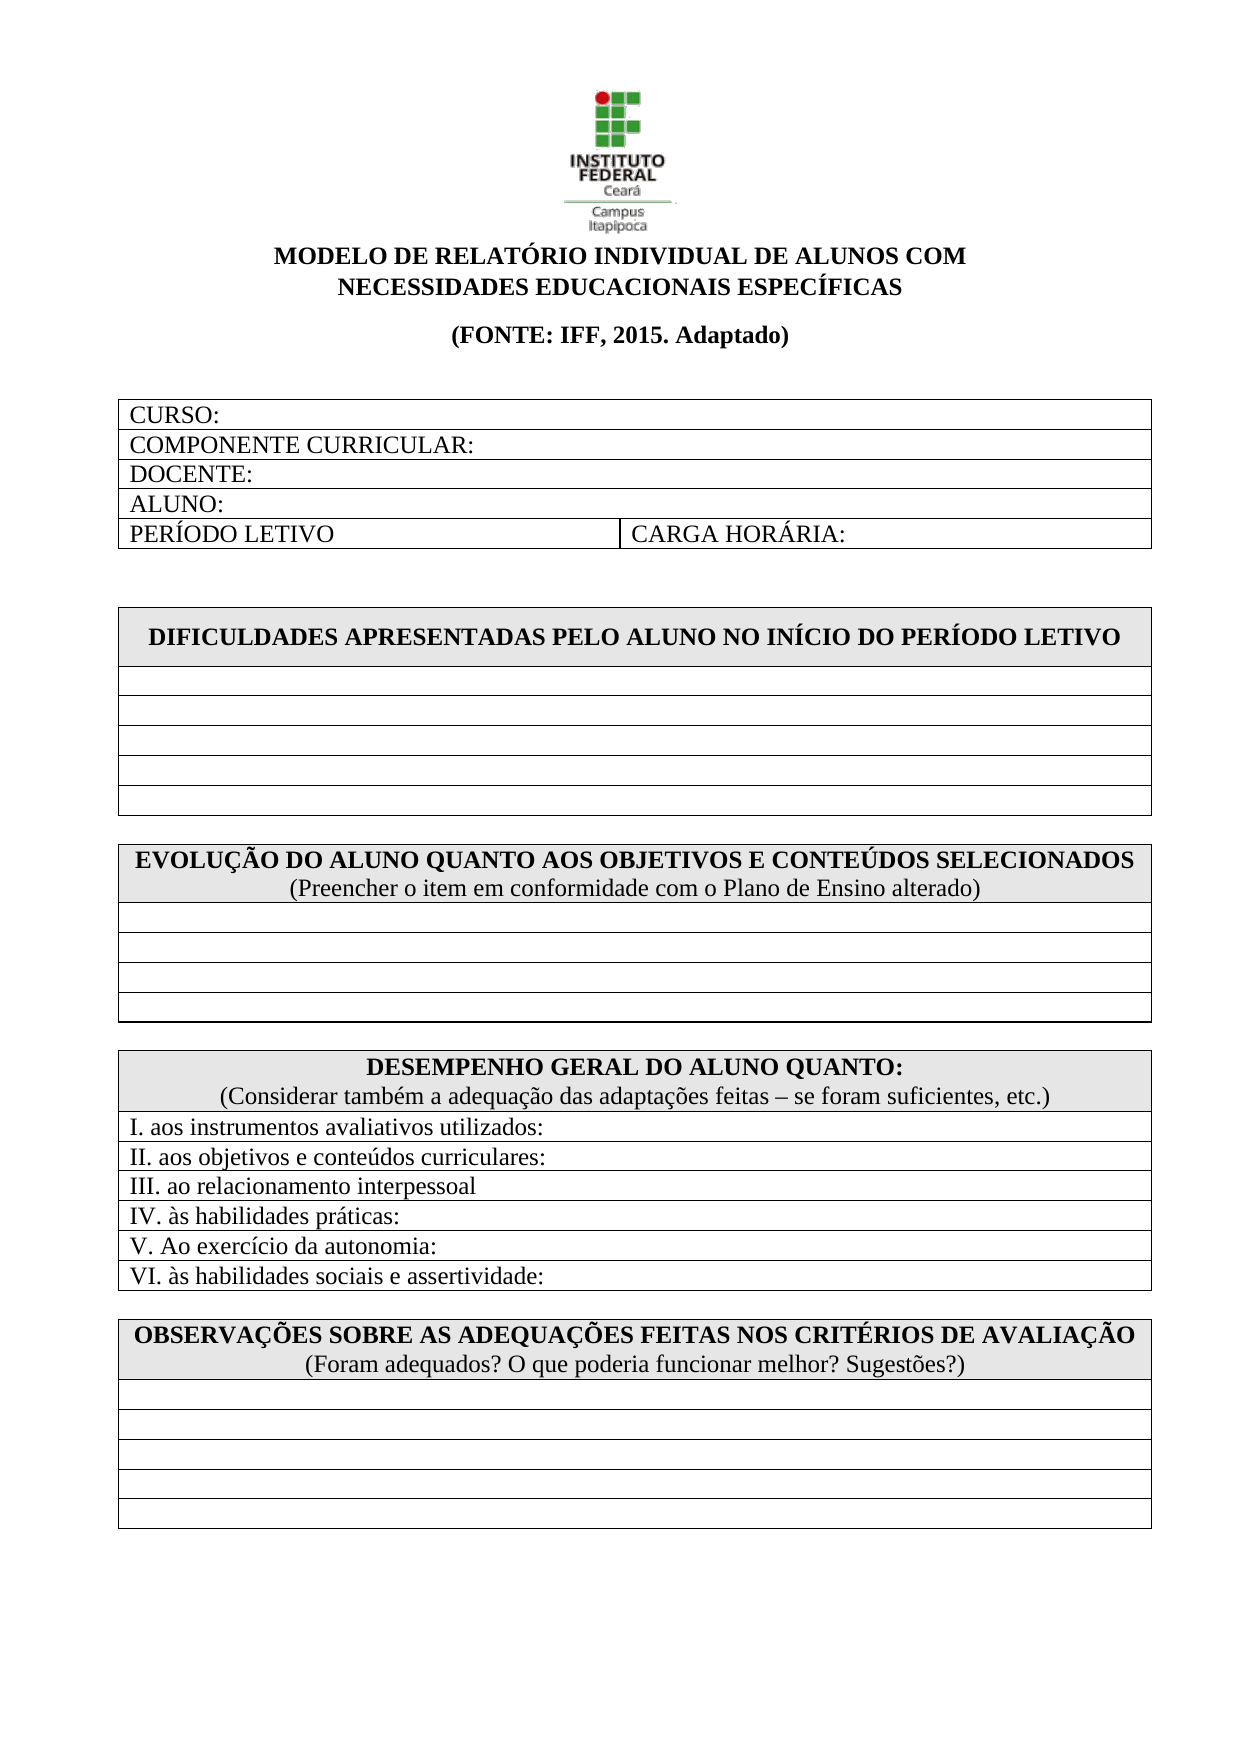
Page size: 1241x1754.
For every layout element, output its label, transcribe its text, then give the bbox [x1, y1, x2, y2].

table_header EVOLUÇÃO DO ALUNO QUANTO AOS OBJETIVOS E CONTEÚDOS SELECIONADOS (Preencher o item em conformidade com o Plano de Ensino alterado) [119, 845, 1151, 902]
table_cell CARGA HORÁRIA: [621, 519, 1151, 548]
table_cell COMPONENTE CURRICULAR: [119, 430, 1151, 458]
table_cell DOCENTE: [119, 460, 1151, 488]
table_cell [119, 726, 1151, 755]
table_cell [119, 756, 1151, 785]
table_cell [119, 1380, 1151, 1409]
table_cell [119, 1470, 1151, 1498]
text MODELO DE RELATÓRIO INDIVIDUAL DE ALUNOS COM NECESSIDADES EDUCACIONAIS ESPECÍFICAS [177, 241, 1063, 301]
table_cell [119, 993, 1151, 1021]
table_cell [119, 903, 1151, 932]
table_cell [119, 1499, 1151, 1528]
table_cell [119, 933, 1151, 962]
text (FONTE: IFF, 2015. Adaptado) [177, 320, 1063, 349]
table_cell II. aos objetivos e conteúdos curriculares: [119, 1142, 1151, 1170]
table_cell V. Ao exercício da autonomia: [119, 1231, 1151, 1260]
table_cell ALUNO: [119, 489, 1151, 518]
table_cell PERÍODO LETIVO [119, 519, 619, 548]
table_cell [119, 667, 1151, 695]
table_cell [119, 963, 1151, 992]
table_cell [119, 786, 1151, 814]
table_cell [119, 1410, 1151, 1439]
table_cell I. aos instrumentos avaliativos utilizados: [119, 1112, 1151, 1141]
table_cell III. ao relacionamento interpessoal [119, 1171, 1151, 1200]
table_header DIFICULDADES APRESENTADAS PELO ALUNO NO INÍCIO DO PERÍODO LETIVO [119, 608, 1151, 666]
table_cell [119, 696, 1151, 725]
table_cell [119, 1440, 1151, 1468]
picture [542, 90, 699, 235]
table_header CURSO: [119, 400, 1151, 429]
table_cell VI. às habilidades sociais e assertividade: [119, 1261, 1151, 1289]
table_header OBSERVAÇÕES SOBRE AS ADEQUAÇÕES FEITAS NOS CRITÉRIOS DE AVALIAÇÃO (Foram adequados? O que poderia funcionar melhor? Sugestões?) [119, 1320, 1151, 1379]
table_header DESEMPENHO GERAL DO ALUNO QUANTO: (Considerar também a adequação das adaptações feitas – se foram suficientes, etc.) [119, 1051, 1151, 1111]
table_cell IV. às habilidades práticas: [119, 1201, 1151, 1230]
